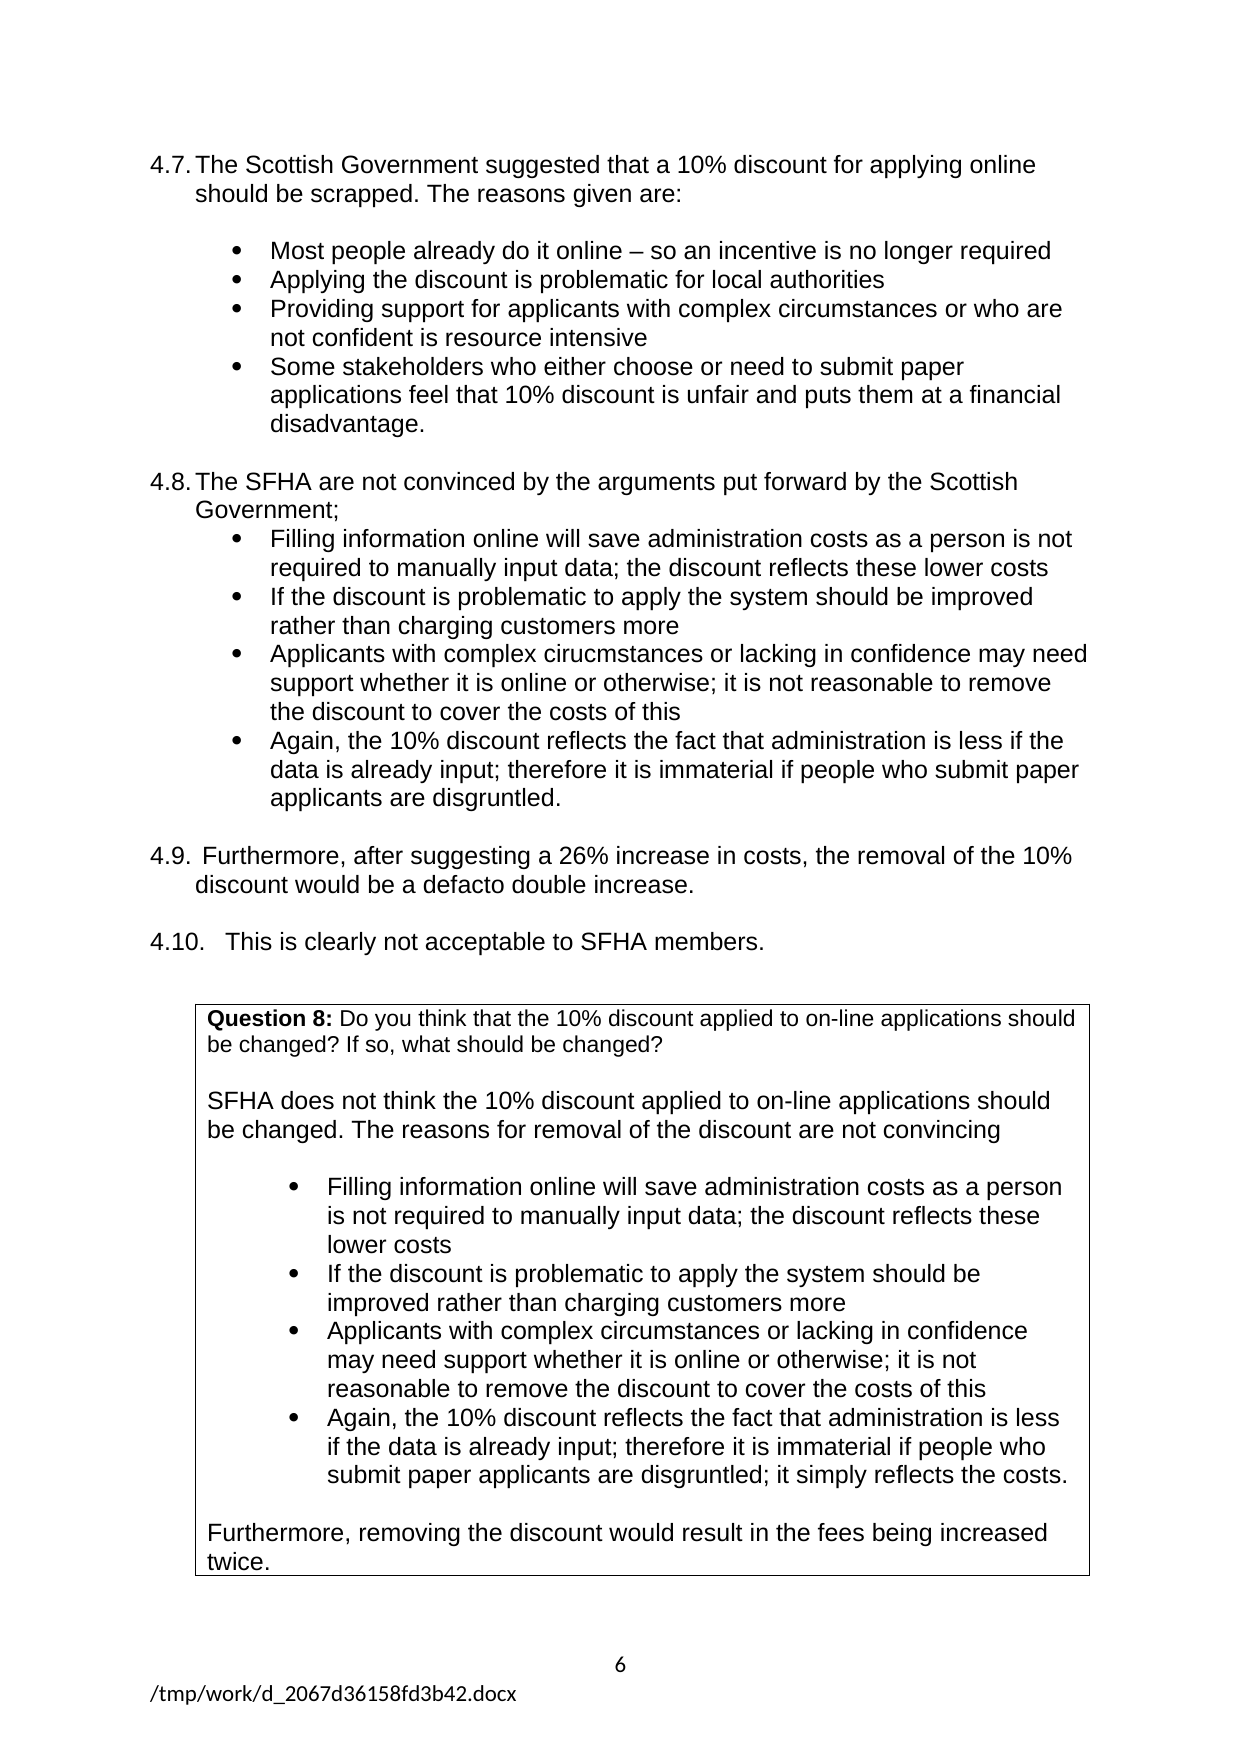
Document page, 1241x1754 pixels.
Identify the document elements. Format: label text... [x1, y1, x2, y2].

list Applying the discount is problematic for local authorities [232, 265, 1090, 294]
list Providing support for applicants with complex circumstances or who are not confident is resource intensive [232, 294, 1090, 352]
list The SFHA are not convinced by the arguments put forward by the Scottish Government; [150, 467, 1090, 524]
list If the discount is problematic to apply the system should be improved rather than charging customers more [232, 582, 1090, 639]
list Most people already do it online – so an incentive is no longer required [232, 236, 1090, 265]
list This is clearly not acceptable to SFHA members. [150, 927, 1090, 956]
list Filling information online will save administration costs as a person is not required to manually input data; the discount reflects these lower costs [232, 524, 1090, 582]
list Again, the 10% discount reflects the fact that administration is less if the data is already input; therefore it is immaterial if people who submit paper applicants are disgruntled. [232, 726, 1090, 812]
table_header Question 8: Do you think that the 10% discount applied to on-line applications should be changed? If so, what should be changed? SFHA does not think the 10% discount applied to on-line applications should be changed. The reasons for removal of the discount are not convincing Filling information online will save administration costs as a person is not required to manually input data; the discount reflects these lower costs If the discount is problematic to apply the system should be improved rather than charging customers more Applicants with complex circumstances or lacking in confidence may need support whether it is online or otherwise; it is not reasonable to remove the discount to cover the costs of this Again, the 10% discount reflects the fact that administration is less if the data is already input; therefore it is immaterial if people who submit paper applicants are disgruntled; it simply reflects the costs. Furthermore, removing the discount would result in the fees being increased twice. [196, 1005, 1089, 1575]
list Applicants with complex cirucmstances or lacking in confidence may need support whether it is online or otherwise; it is not reasonable to remove the discount to cover the costs of this [232, 639, 1090, 726]
list The Scottish Government suggested that a 10% discount for applying online should be scrapped. The reasons given are: [150, 150, 1090, 207]
list Furthermore, after suggesting a 26% increase in costs, the removal of the 10% discount would be a defacto double increase. [150, 841, 1090, 898]
list Some stakeholders who either choose or need to submit paper applications feel that 10% discount is unfair and puts them at a financial disadvantage. [232, 352, 1090, 438]
